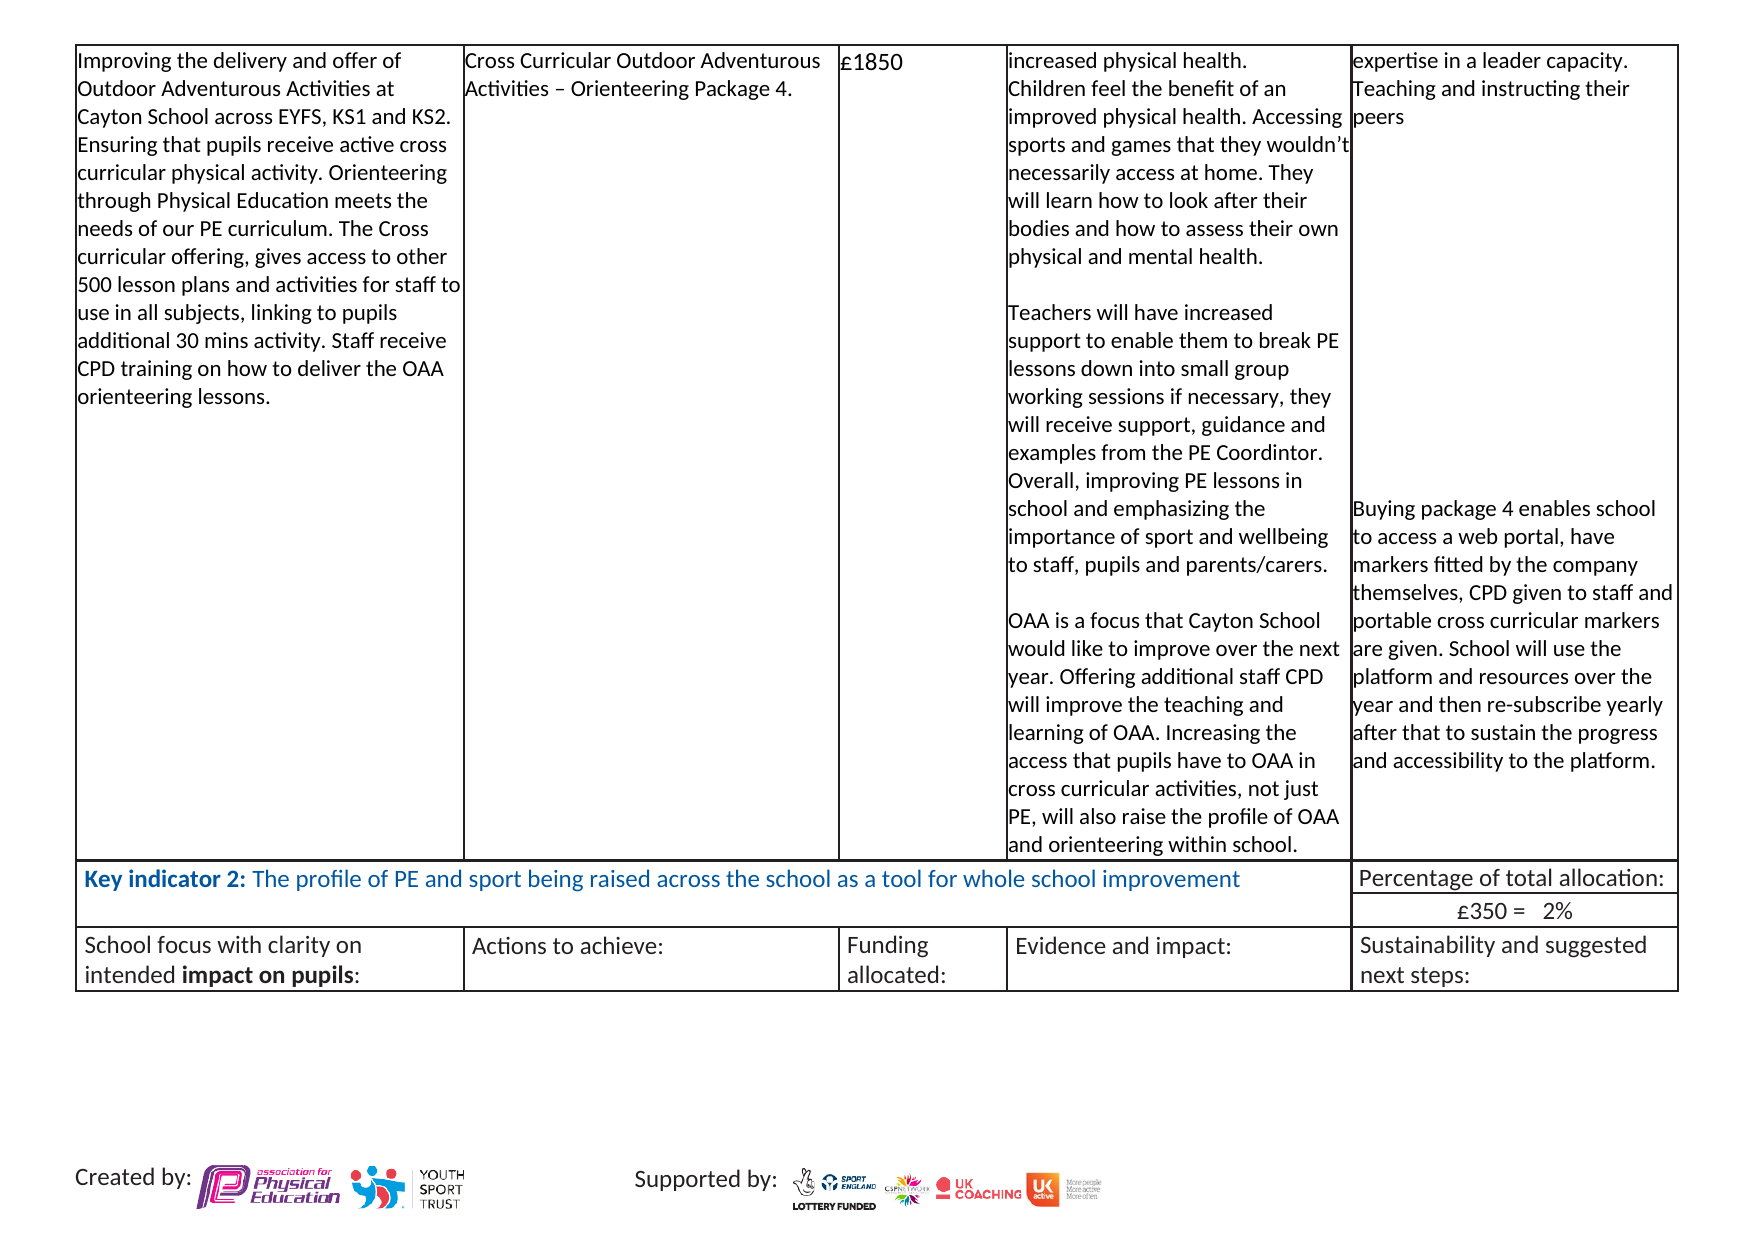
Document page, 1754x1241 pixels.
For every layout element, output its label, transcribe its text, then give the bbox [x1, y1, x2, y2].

table_cell School focus with clarity on intended impact on pupils: [77, 928, 463, 990]
picture [841, 1176, 876, 1189]
picture [955, 1179, 1022, 1199]
table_cell Key indicator 2: The profile of PE and sport being raised across the school as a tool for whole school improvement [77, 862, 1350, 926]
table_cell Actions to achieve: [465, 928, 838, 990]
picture [793, 1168, 815, 1196]
table_cell Evidence and impact: [1008, 928, 1350, 990]
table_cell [1353, 46, 1677, 858]
table_cell Sustainability and suggested next steps: [1353, 928, 1677, 990]
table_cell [465, 46, 838, 858]
picture [203, 1168, 246, 1208]
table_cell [1008, 46, 1350, 858]
picture [936, 1177, 951, 1199]
picture [250, 1168, 340, 1203]
table_cell Percentage of total allocation: [1353, 862, 1677, 892]
table_cell £9555 £1850 [840, 46, 1006, 858]
picture [366, 1186, 390, 1209]
picture [350, 1166, 464, 1209]
table_cell Funding allocated: [840, 928, 1006, 990]
picture [1025, 1171, 1102, 1207]
table_cell £350 = 2% [1353, 894, 1677, 926]
picture [821, 1174, 838, 1191]
picture [885, 1167, 930, 1212]
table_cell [77, 46, 463, 858]
